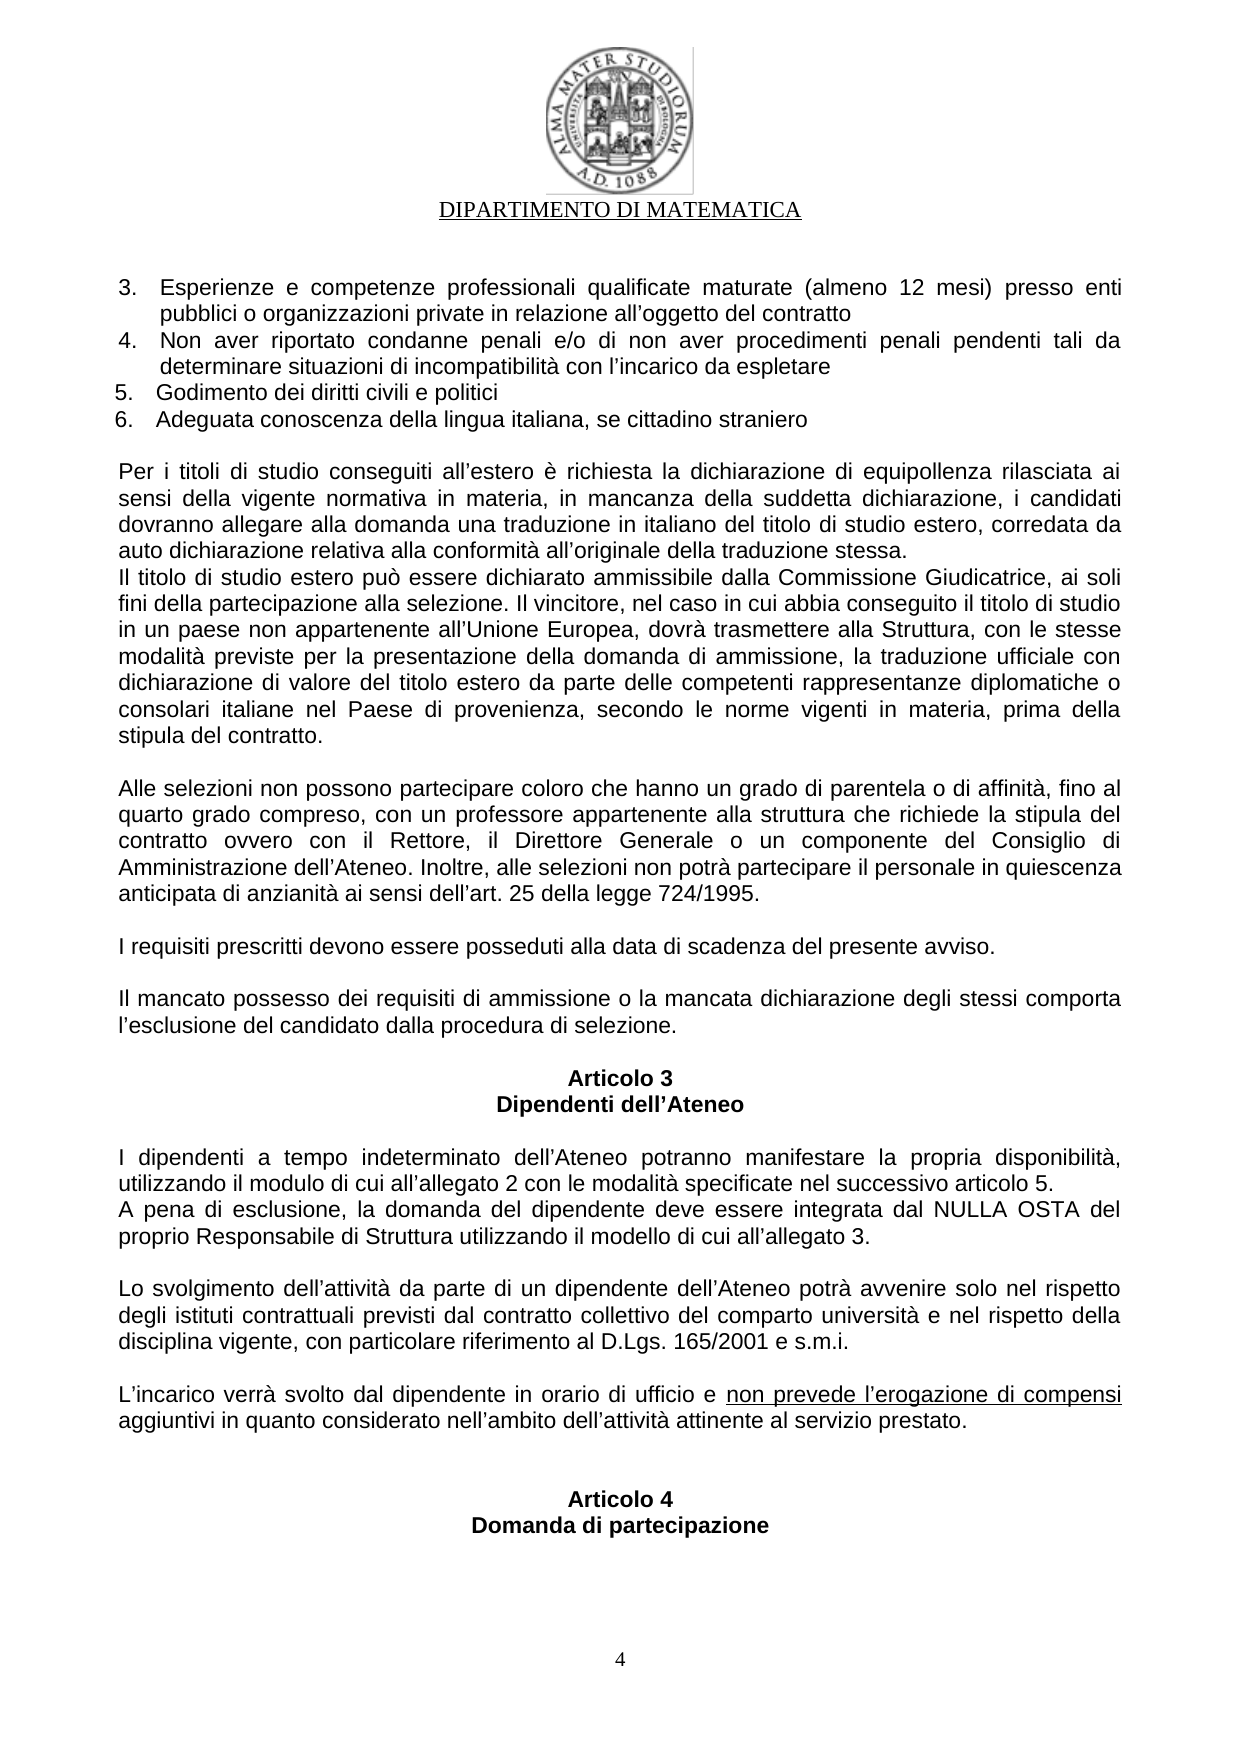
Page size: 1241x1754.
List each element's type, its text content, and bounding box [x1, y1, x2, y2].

text Lo svolgimento dell’attività da parte di un dipendente dell’Ateneo potrà avvenire solo nel rispetto degli istituti contrattuali previsti dal contratto collettivo del comparto università e nel rispetto della disciplina vigente, con particolare riferimento al D.Lgs. 165/2001 e s.m.i. [118, 1275, 1122, 1354]
list Adeguata conoscenza della lingua italiana, se cittadino straniero [114, 406, 1122, 432]
text Il titolo di studio estero può essere dichiarato ammissibile dalla Commissione Giudicatrice, ai soli fini della partecipazione alla selezione. Il vincitore, nel caso in cui abbia conseguito il titolo di studio in un paese non appartenente all’Unione Europea, dovrà trasmettere alla Struttura, con le stesse modalità previste per la presentazione della domanda di ammissione, la traduzione ufficiale con dichiarazione di valore del titolo estero da parte delle competenti rappresentanze diplomatiche o consolari italiane nel Paese di provenienza, secondo le norme vigenti in materia, prima della stipula del contratto. [118, 564, 1122, 748]
text Articolo 4 [118, 1486, 1122, 1512]
text L’incarico verrà svolto dal dipendente in orario di ufficio e non prevede l’erogazione di compensi aggiuntivi in quanto considerato nell’ambito dell’attività attinente al servizio prestato. [118, 1381, 1122, 1433]
text Alle selezioni non possono partecipare coloro che hanno un grado di parentela o di affinità, fino al quarto grado compreso, con un professore appartenente alla struttura che richiede la stipula del contratto ovvero con il Rettore, il Direttore Generale o un componente del Consiglio di Amministrazione dell’Ateneo. Inoltre, alle selezioni non potrà partecipare il personale in quiescenza anticipata di anzianità ai sensi dell’art. 25 della legge 724/1995. [118, 774, 1122, 906]
text A pena di esclusione, la domanda del dipendente deve essere integrata dal NULLA OSTA del proprio Responsabile di Struttura utilizzando il modello di cui all’allegato 3. [118, 1196, 1122, 1249]
text I requisiti prescritti devono essere posseduti alla data di scadenza del presente avviso. [118, 933, 1122, 959]
text Il mancato possesso dei requisiti di ammissione o la mancata dichiarazione degli stessi comporta l’esclusione del candidato dalla procedura di selezione. [118, 985, 1122, 1038]
text Dipendenti dell’Ateneo [118, 1091, 1122, 1117]
text Domanda di partecipazione [118, 1512, 1122, 1539]
list Non aver riportato condanne penali e/o di non aver procedimenti penali pendenti tali da determinare situazioni di incompatibilità con l’incarico da espletare [118, 327, 1122, 379]
text I dipendenti a tempo indeterminato dell’Ateneo potranno manifestare la propria disponibilità, utilizzando il modulo di cui all’allegato 2 con le modalità specificate nel successivo articolo 5. [118, 1143, 1122, 1196]
text Articolo 3 [118, 1064, 1122, 1091]
list Godimento dei diritti civili e politici [114, 379, 1122, 406]
list Esperienze e competenze professionali qualificate maturate (almeno 12 mesi) presso enti pubblici o organizzazioni private in relazione all’oggetto del contratto [118, 274, 1122, 327]
text Per i titoli di studio conseguiti all’estero è richiesta la dichiarazione di equipollenza rilasciata ai sensi della vigente normativa in materia, in mancanza della suddetta dichiarazione, i candidati dovranno allegare alla domanda una traduzione in italiano del titolo di studio estero, corredata da auto dichiarazione relativa alla conformità all’originale della traduzione stessa. [118, 458, 1122, 564]
picture [546, 47, 695, 196]
